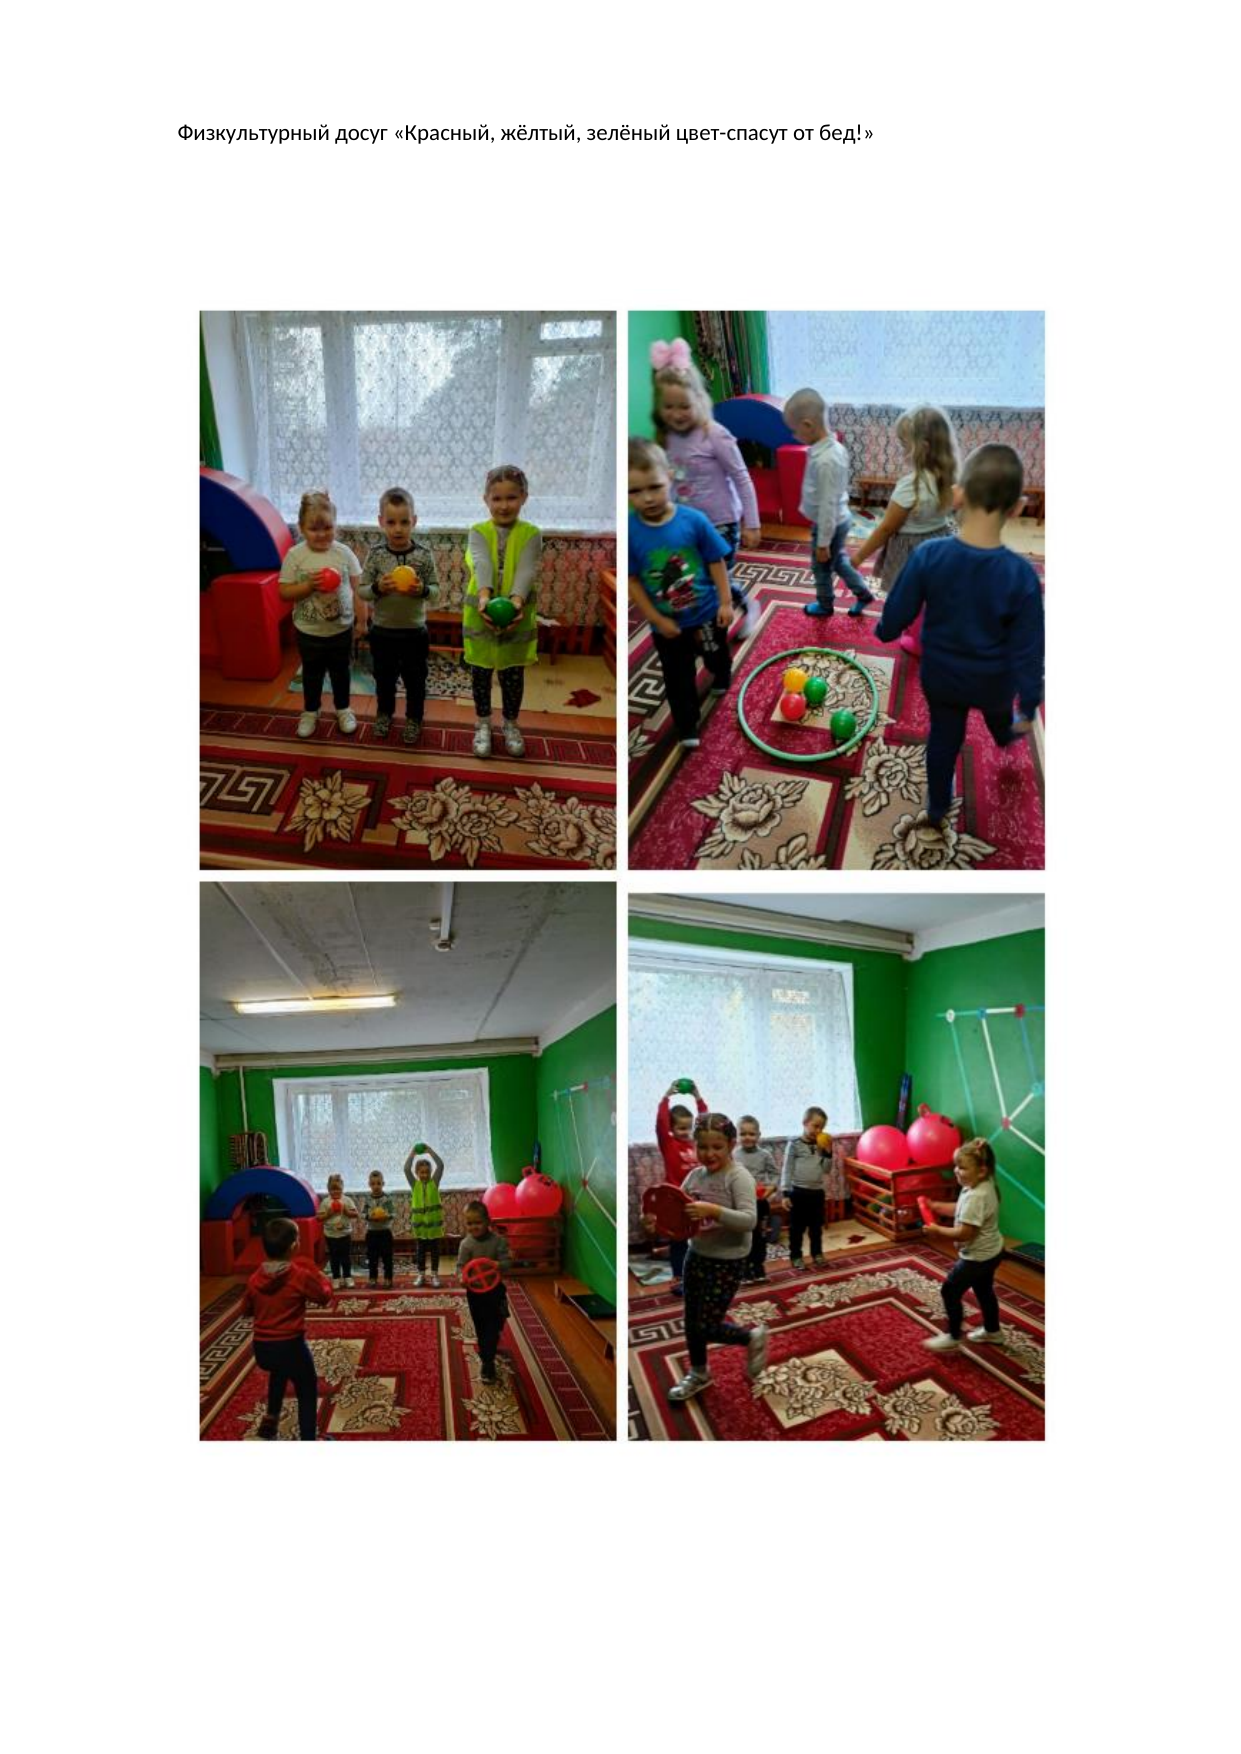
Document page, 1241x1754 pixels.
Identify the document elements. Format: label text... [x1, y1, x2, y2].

text Физкультурный досуг «Красный, жёлтый, зелёный цвет-спасут от бед!» [177, 118, 1152, 146]
picture [177, 289, 1068, 1464]
